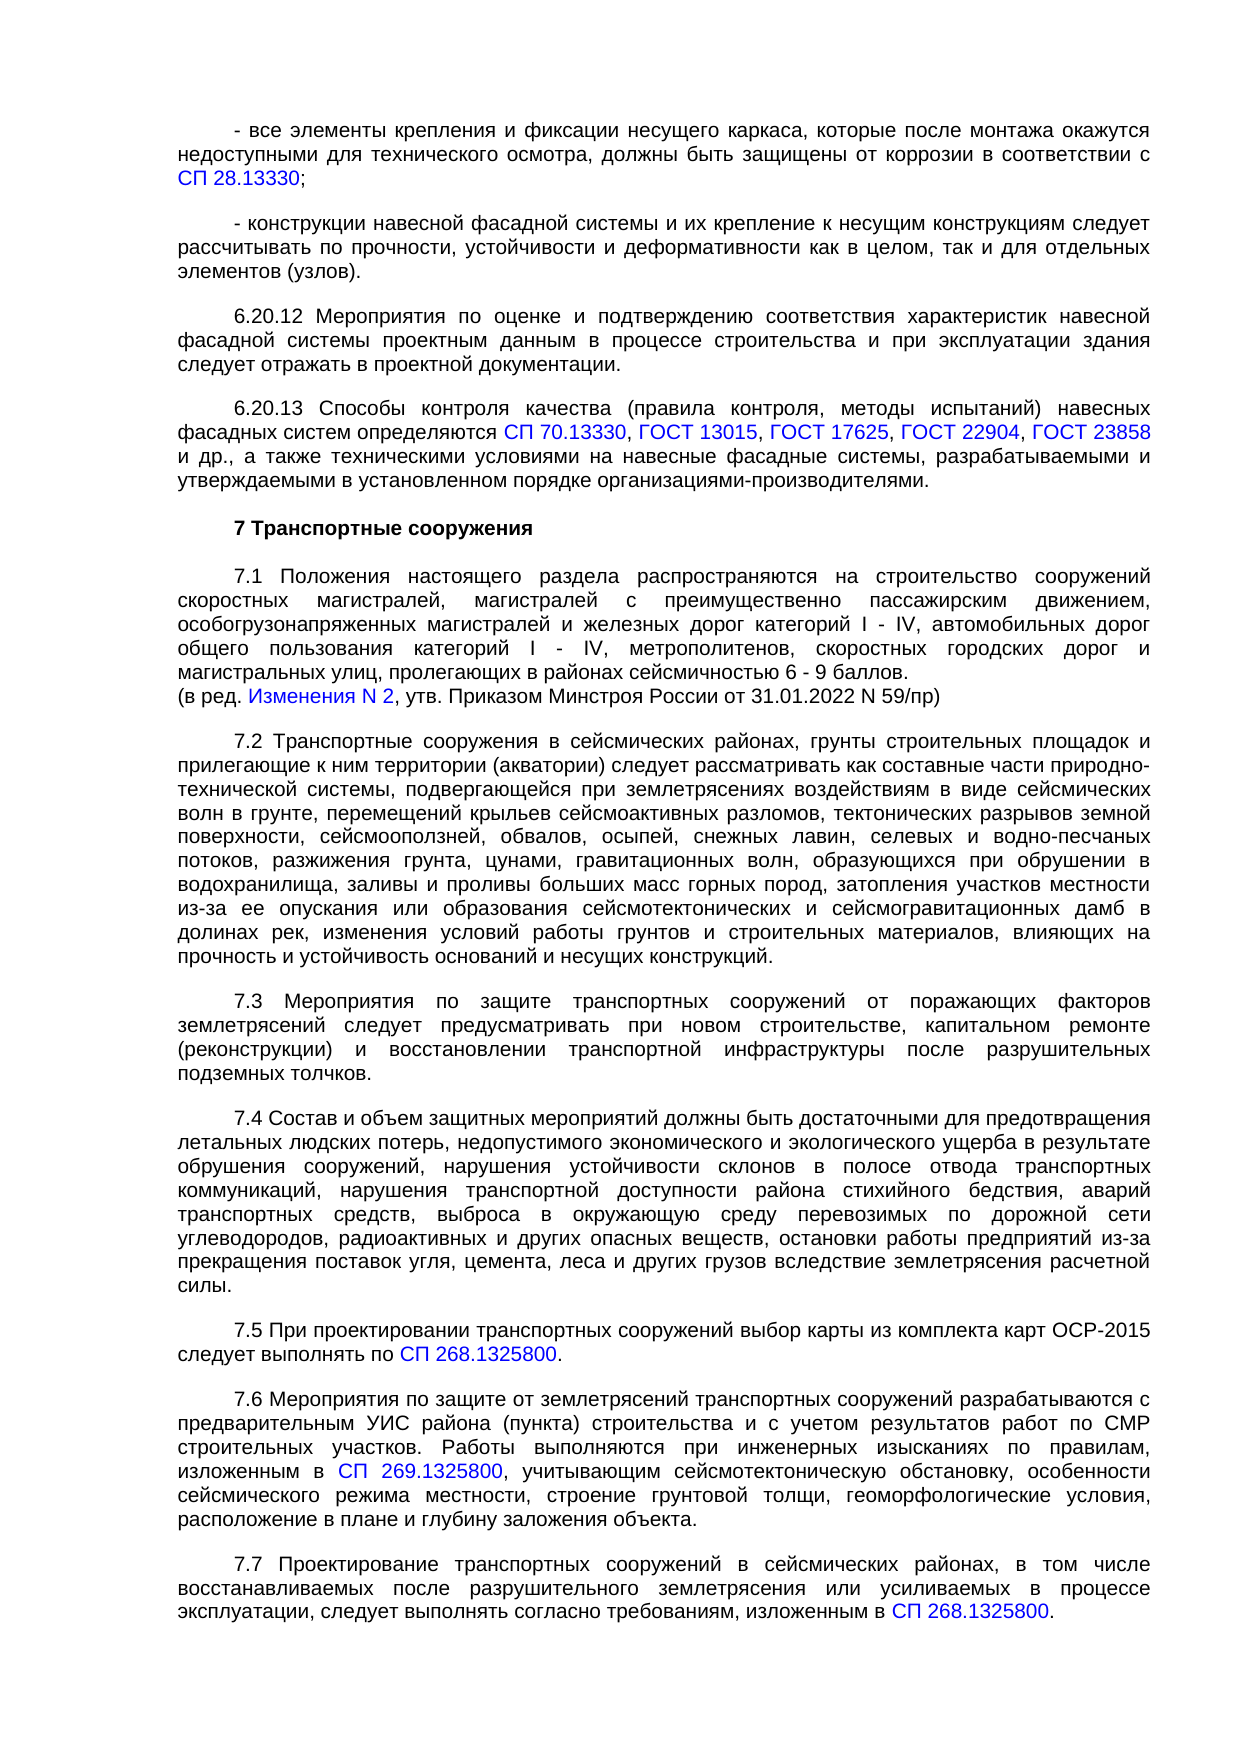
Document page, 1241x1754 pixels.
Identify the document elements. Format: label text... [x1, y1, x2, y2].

text (в ред. Изменения N 2, утв. Приказом Минстроя России от 31.01.2022 N 59/пр) [177, 684, 1152, 708]
text - все элементы крепления и фиксации несущего каркаса, которые после монтажа окажутся недоступными для технического осмотра, должны быть защищены от коррозии в соответствии с СП 28.13330; [177, 118, 1152, 190]
text 7.7 Проектирование транспортных сооружений в сейсмических районах, в том числе восстанавливаемых после разрушительного землетрясения или усиливаемых в процессе эксплуатации, следует выполнять согласно требованиям, изложенным в СП 268.1325800. [177, 1551, 1152, 1623]
text - конструкции навесной фасадной системы и их крепление к несущим конструкциям следует рассчитывать по прочности, устойчивости и деформативности как в целом, так и для отдельных элементов (узлов). [177, 211, 1152, 283]
title 7 Транспортные сооружения [177, 516, 1152, 540]
text 7.2 Транспортные сооружения в сейсмических районах, грунты строительных площадок и прилегающие к ним территории (акватории) следует рассматривать как составные части природно-технической системы, подвергающейся при землетрясениях воздействиям в виде сейсмических волн в грунте, перемещений крыльев сейсмоактивных разломов, тектонических разрывов земной поверхности, сейсмооползней, обвалов, осыпей, снежных лавин, селевых и водно-песчаных потоков, разжижения грунта, цунами, гравитационных волн, образующихся при обрушении в водохранилища, заливы и проливы больших масс горных пород, затопления участков местности из-за ее опускания или образования сейсмотектонических и сейсмогравитационных дамб в долинах рек, изменения условий работы грунтов и строительных материалов, влияющих на прочность и устойчивость оснований и несущих конструкций. [177, 728, 1152, 968]
text 7.3 Мероприятия по защите транспортных сооружений от поражающих факторов землетрясений следует предусматривать при новом строительстве, капитальном ремонте (реконструкции) и восстановлении транспортной инфраструктуры после разрушительных подземных толчков. [177, 989, 1152, 1085]
text 6.20.13 Способы контроля качества (правила контроля, методы испытаний) навесных фасадных систем определяются СП 70.13330, ГОСТ 13015, ГОСТ 17625, ГОСТ 22904, ГОСТ 23858 и др., а также техническими условиями на навесные фасадные системы, разрабатываемыми и утверждаемыми в установленном порядке организациями-производителями. [177, 396, 1152, 492]
text 7.1 Положения настоящего раздела распространяются на строительство сооружений скоростных магистралей, магистралей с преимущественно пассажирским движением, особогрузонапряженных магистралей и железных дорог категорий I - IV, автомобильных дорог общего пользования категорий I - IV, метрополитенов, скоростных городских дорог и магистральных улиц, пролегающих в районах сейсмичностью 6 - 9 баллов. [177, 564, 1152, 684]
text 6.20.12 Мероприятия по оценке и подтверждению соответствия характеристик навесной фасадной системы проектным данным в процессе строительства и при эксплуатации здания следует отражать в проектной документации. [177, 303, 1152, 375]
text 7.4 Состав и объем защитных мероприятий должны быть достаточными для предотвращения летальных людских потерь, недопустимого экономического и экологического ущерба в результате обрушения сооружений, нарушения устойчивости склонов в полосе отвода транспортных коммуникаций, нарушения транспортной доступности района стихийного бедствия, аварий транспортных средств, выброса в окружающую среду перевозимых по дорожной сети углеводородов, радиоактивных и других опасных веществ, остановки работы предприятий из-за прекращения поставок угля, цемента, леса и других грузов вследствие землетрясения расчетной силы. [177, 1106, 1152, 1297]
text 7.6 Мероприятия по защите от землетрясений транспортных сооружений разрабатываются с предварительным УИС района (пункта) строительства и с учетом результатов работ по СМР строительных участков. Работы выполняются при инженерных изысканиях по правилам, изложенным в СП 269.1325800, учитывающим сейсмотектоническую обстановку, особенности сейсмического режима местности, строение грунтовой толщи, геоморфологические условия, расположение в плане и глубину заложения объекта. [177, 1387, 1152, 1531]
text 7.5 При проектировании транспортных сооружений выбор карты из комплекта карт ОСР-2015 следует выполнять по СП 268.1325800. [177, 1318, 1152, 1366]
